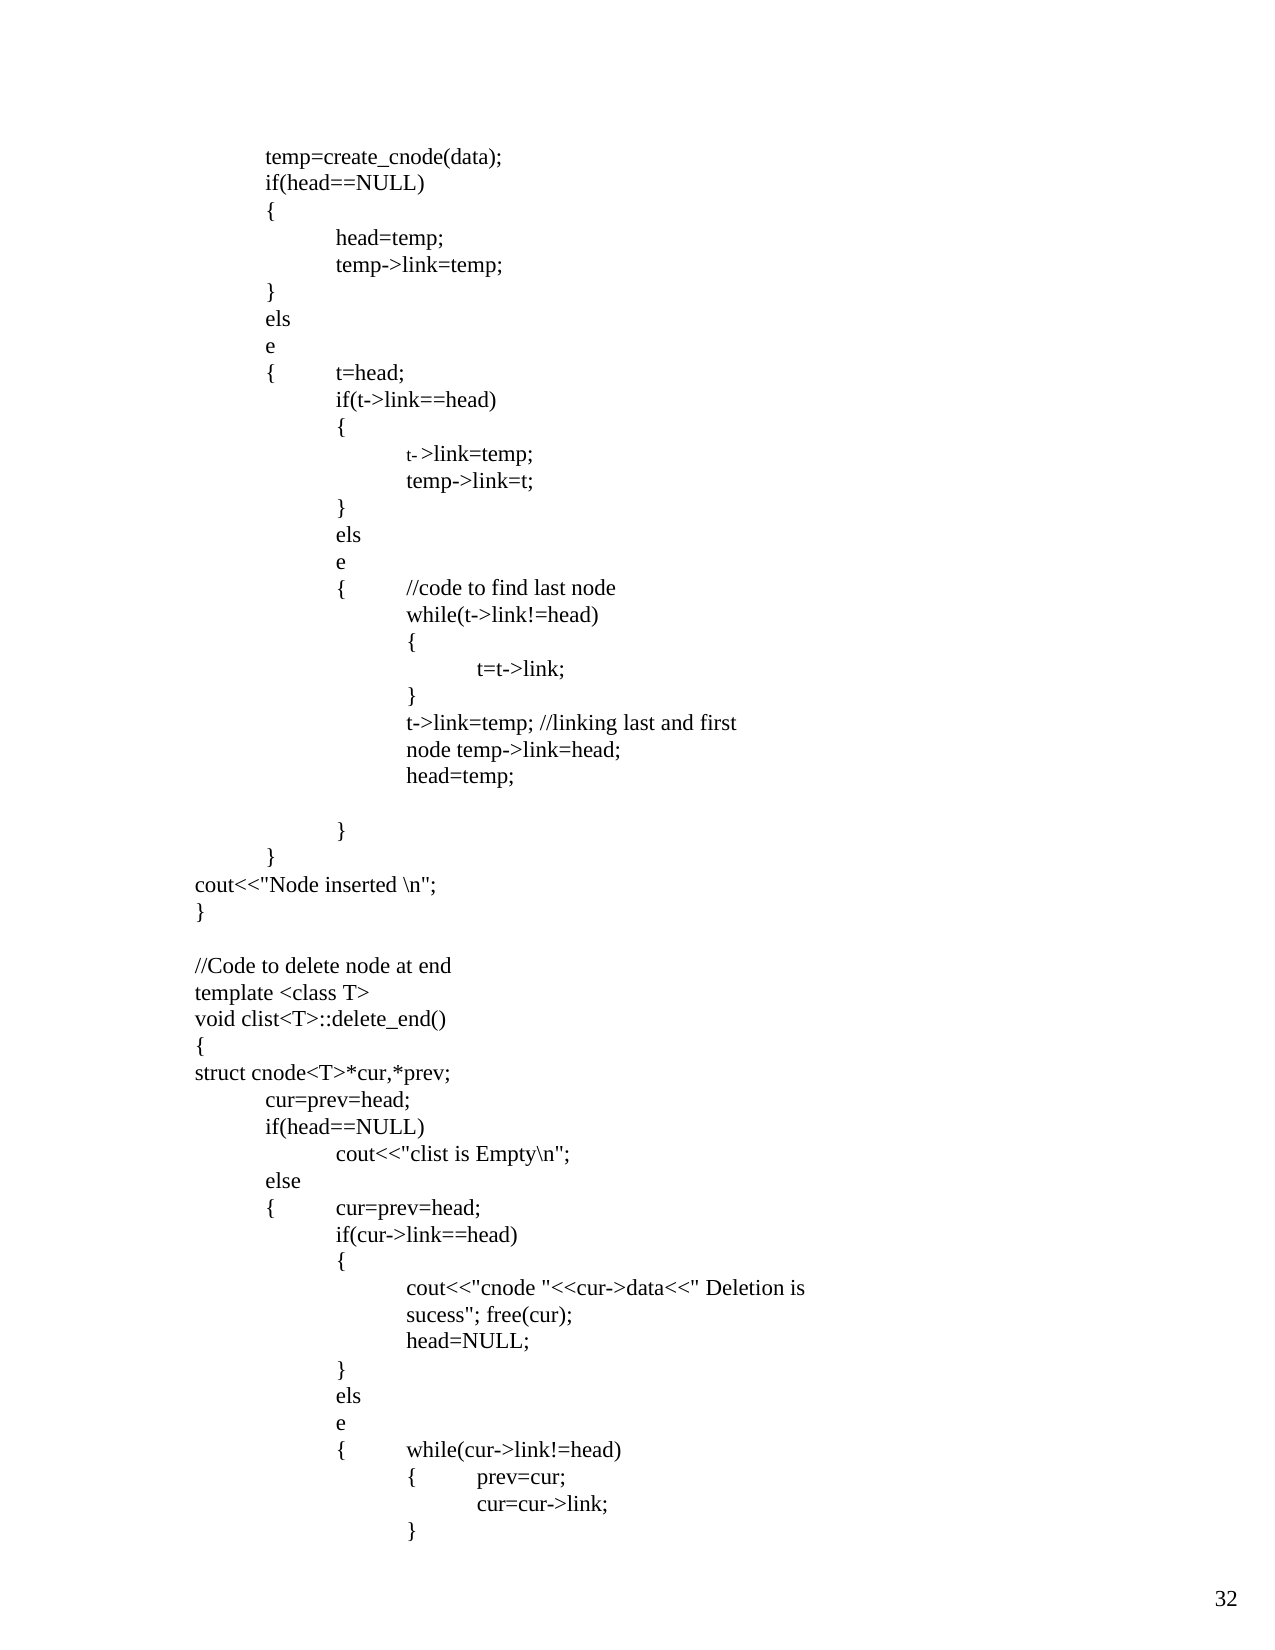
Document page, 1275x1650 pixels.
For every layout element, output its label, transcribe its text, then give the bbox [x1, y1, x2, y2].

text t=t->link; [27, 655, 1014, 682]
text head=NULL; [406, 1328, 1248, 1354]
text if(t->link==head) [336, 386, 1248, 413]
text { [336, 1247, 1248, 1274]
text { [336, 575, 371, 601]
text void clist<T>::delete_end() [194, 1006, 1248, 1031]
text } [336, 1356, 371, 1382]
text temp=create_cnode(data); if(head==NULL) [265, 144, 641, 196]
text } [265, 843, 1248, 869]
text } [27, 682, 796, 709]
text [406, 1274, 885, 1328]
text t=head; [336, 359, 1248, 386]
text temp->link=temp; [336, 251, 1248, 278]
text else [336, 1383, 371, 1435]
text //Code to delete node at end template <class T> [194, 952, 452, 1005]
text } [406, 1518, 1248, 1544]
text else [265, 1167, 1248, 1193]
text { [336, 413, 1248, 440]
text } [194, 898, 1248, 924]
text { prev=cur; cur=cur->link; [406, 1463, 609, 1517]
text { [265, 359, 301, 385]
text { while(cur->link!=head) [336, 1436, 1248, 1463]
text else [336, 521, 371, 574]
text head=temp; [406, 762, 1248, 789]
text else [265, 305, 301, 358]
text { cur=prev=head; if(cur->link==head) [265, 1194, 519, 1247]
text //code to find last node while(t->link!=head) [406, 574, 616, 628]
text { [265, 197, 1248, 223]
list >link=temp; temp->link=t; [406, 440, 534, 493]
text struct cnode<T>*cur,*prev; cur=prev=head; if(head==NULL) [194, 1059, 452, 1139]
text { [194, 1032, 1248, 1058]
text t->link=temp; //linking last and first node temp->link=head; [406, 709, 786, 762]
text cout<<"Node inserted \n"; [194, 871, 1248, 898]
text } [336, 817, 1248, 843]
text { [406, 628, 1248, 655]
text } [265, 278, 301, 304]
text cout<<"clist is Empty\n"; [336, 1140, 1248, 1166]
text } [336, 494, 371, 521]
text head=temp; [336, 224, 1248, 250]
